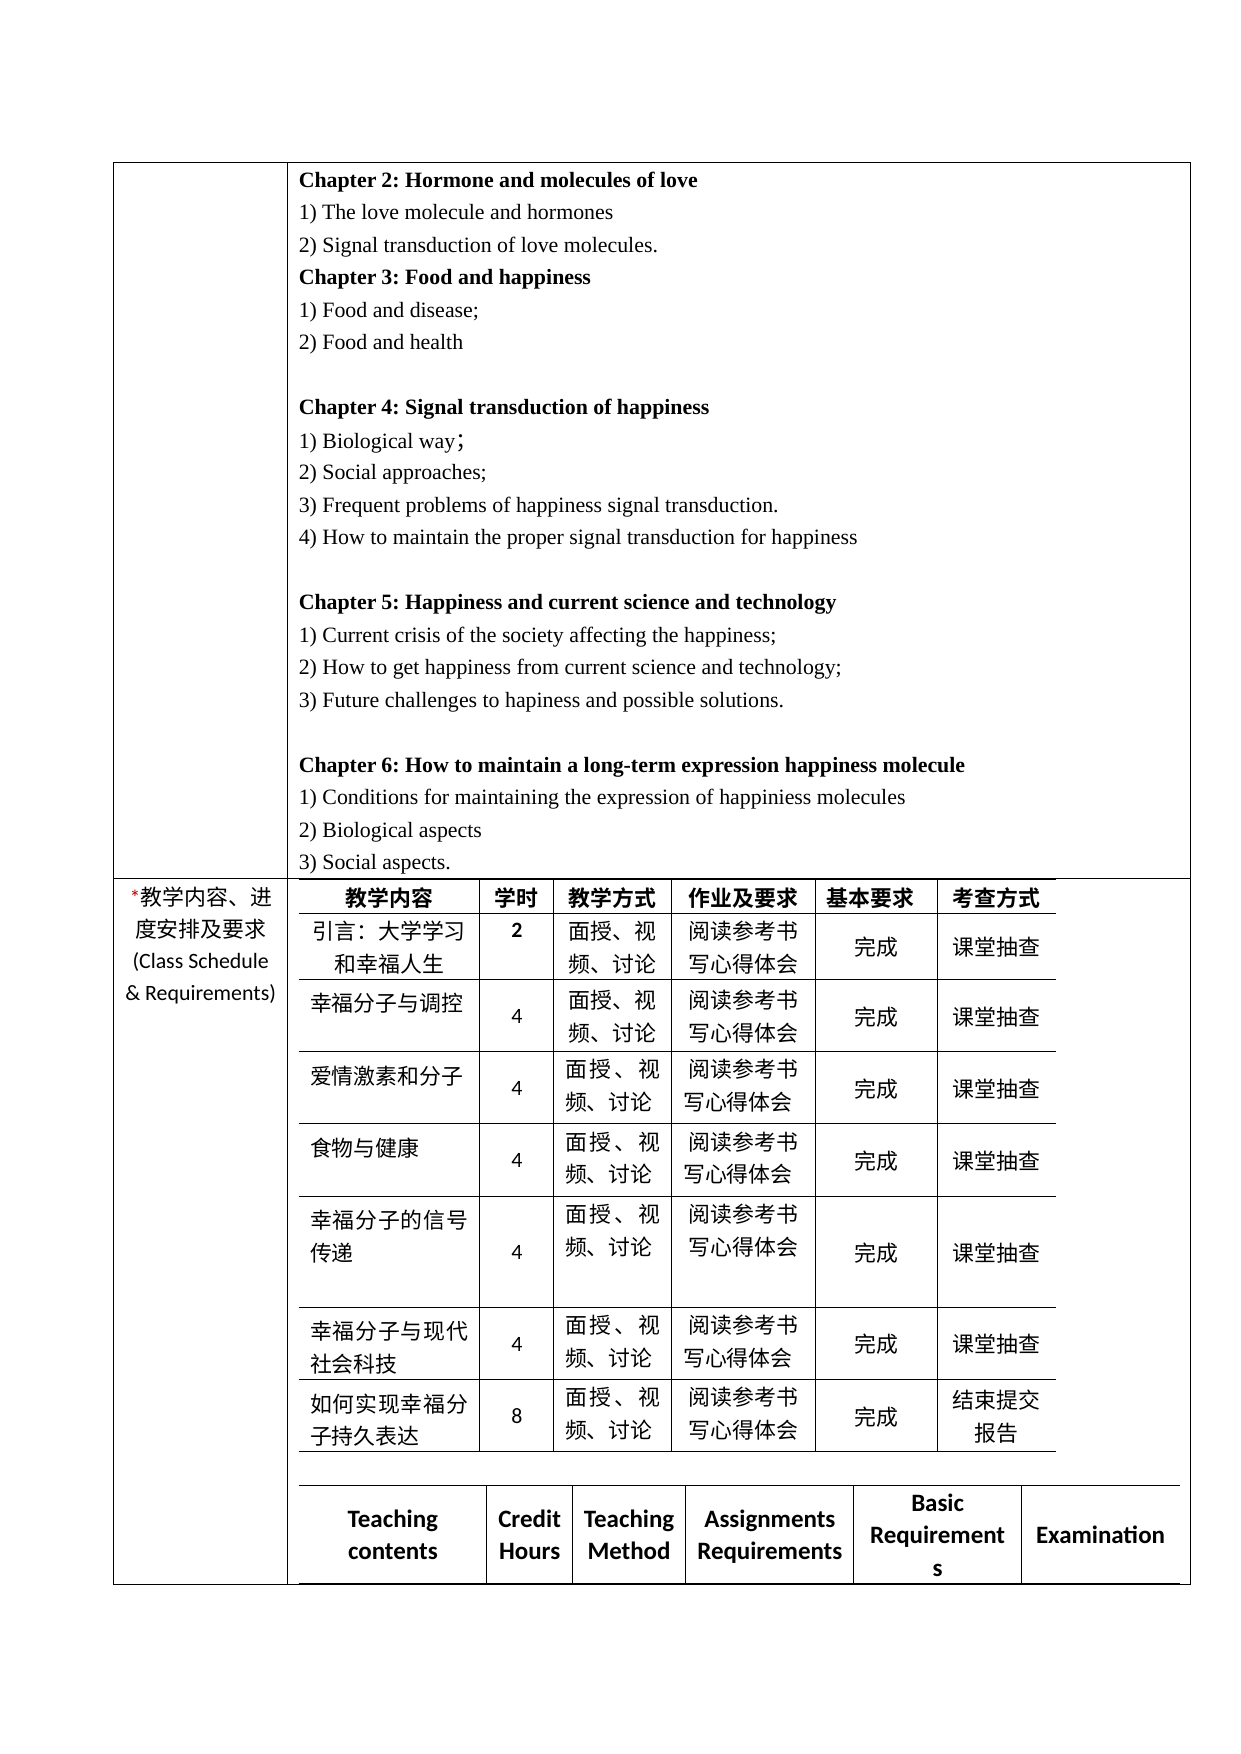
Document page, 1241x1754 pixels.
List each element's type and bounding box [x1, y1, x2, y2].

table_cell [114, 879, 287, 1584]
table_cell [288, 879, 1190, 1584]
table_cell [288, 163, 1190, 878]
table_cell [114, 163, 287, 878]
